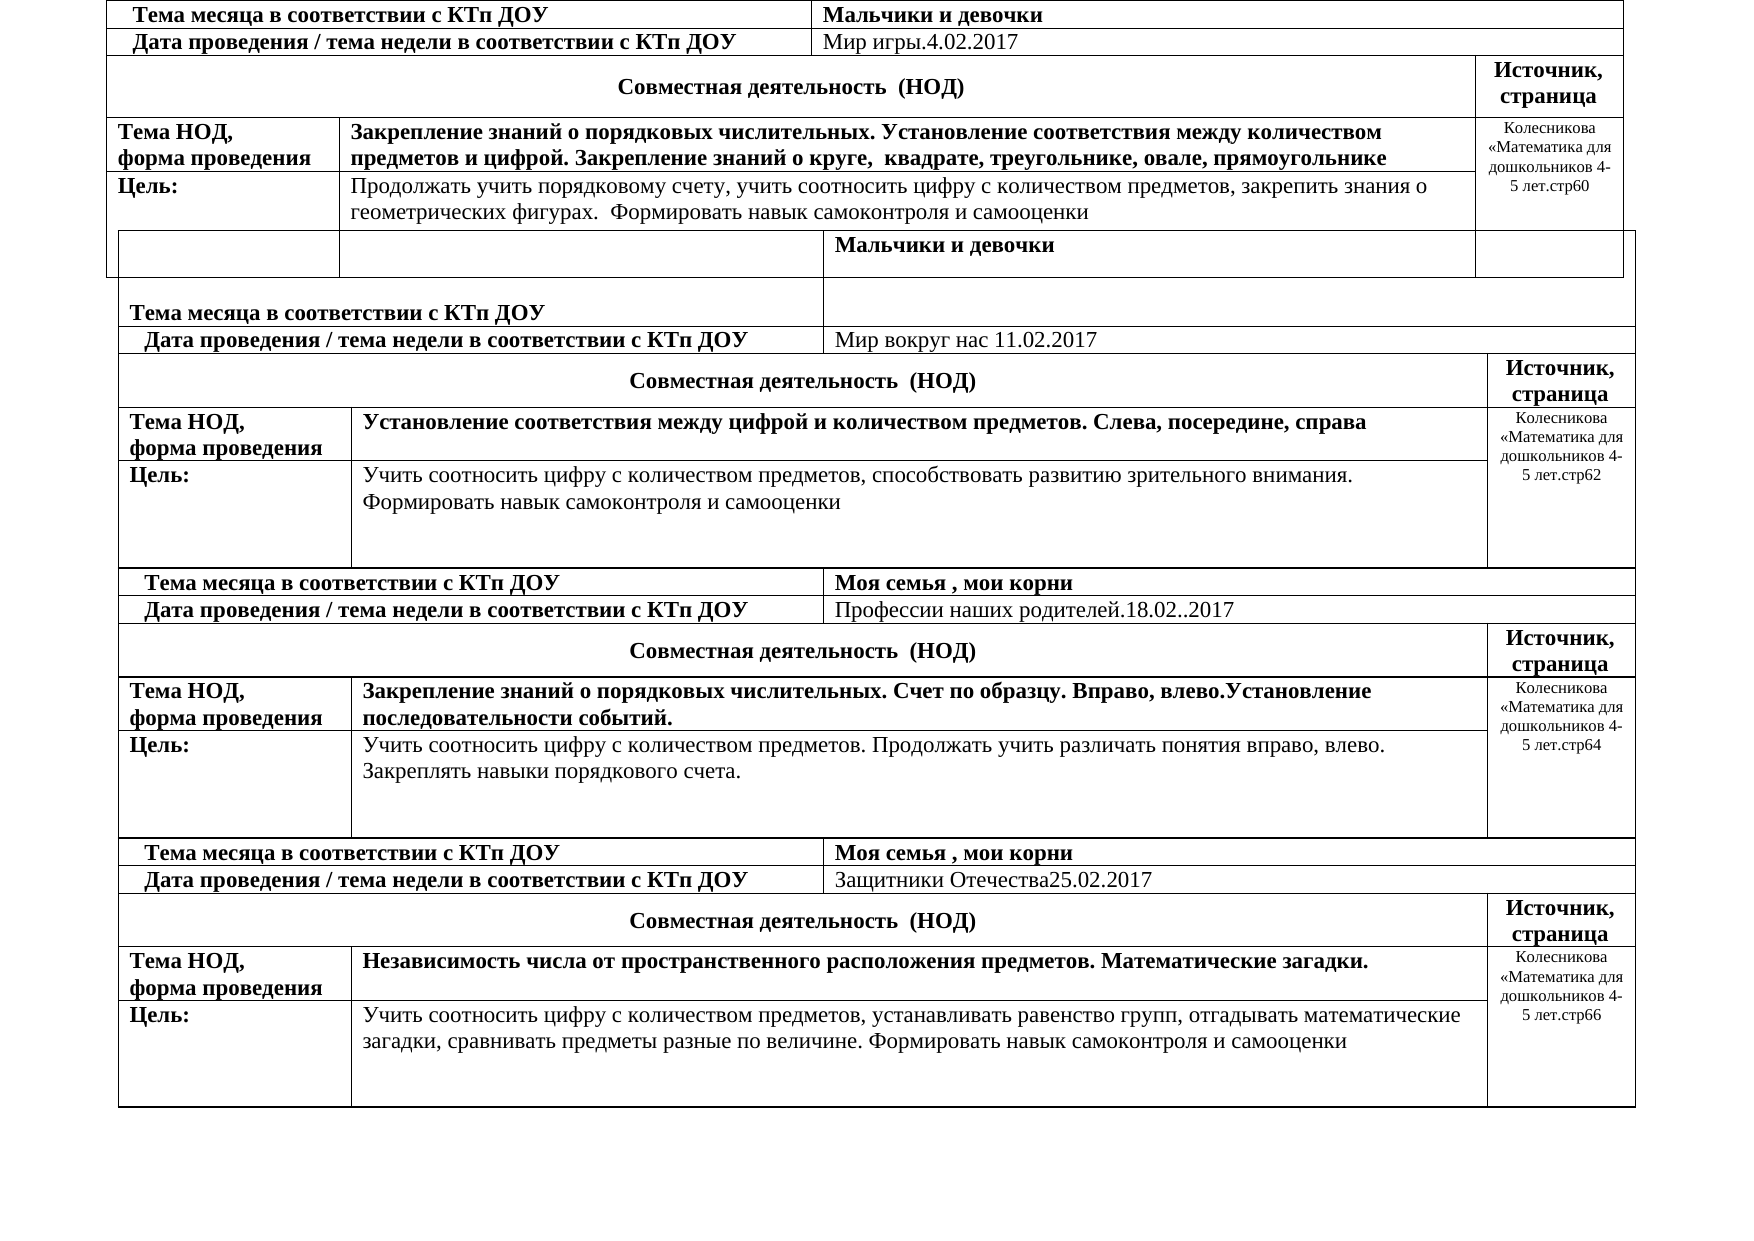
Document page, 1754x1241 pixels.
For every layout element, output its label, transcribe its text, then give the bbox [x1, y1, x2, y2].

table_cell Дата проведения / тема недели в соответствии с КТп ДОУ [119, 866, 823, 892]
table_cell Совместная деятельность (НОД) [119, 354, 1487, 407]
table_header Моя семья , мои корни [824, 569, 1635, 595]
table_header Тема месяца в соответствии с КТп ДОУ [119, 278, 823, 326]
table_cell Тема НОД, форма проведения [119, 947, 351, 1000]
table_cell Профессии наших родителей.18.02..2017 [824, 596, 1635, 623]
table_cell Закрепление знаний о порядковых числительных. Установление соответствия между количеством предметов и цифрой. Закрепление знаний о круге, квадрате, треугольнике, овале, прямоугольнике [340, 118, 1475, 171]
table_cell Цель: [119, 461, 351, 567]
table_cell Учить соотносить цифру с количеством предметов. Продолжать учить различать понятия вправо, влево. Закреплять навыки порядкового счета. [352, 731, 1487, 837]
table_header Моя семья , мои корни [824, 839, 1635, 865]
table_cell Источник, страница [1488, 354, 1635, 407]
table_cell Тема НОД, форма проведения [119, 678, 351, 730]
table_header Тема месяца в соответствии с КТп ДОУ [119, 839, 823, 865]
table_header Мальчики и девочки [824, 231, 1635, 326]
table_cell Установление соответствия между цифрой и количеством предметов. Слева, посередине, справа [352, 408, 1487, 460]
table_cell Мир вокруг нас 11.02.2017 [824, 327, 1635, 353]
table_cell Источник, страница [1488, 894, 1635, 946]
table_cell Дата проведения / тема недели в соответствии с КТп ДОУ [107, 29, 811, 55]
table_cell Тема НОД, форма проведения [107, 118, 339, 171]
table_cell Тема НОД, форма проведения [119, 408, 351, 460]
table_cell Дата проведения / тема недели в соответствии с КТп ДОУ [119, 327, 823, 353]
table_cell Колесникова «Математика для дошкольников 4-5 лет.стр62 [1488, 408, 1635, 567]
table_cell Независимость числа от пространственного расположения предметов. Математические загадки. [352, 947, 1487, 1000]
table_cell Цель: [107, 172, 339, 277]
table_cell Защитники Отечества25.02.2017 [824, 866, 1635, 892]
table_cell Совместная деятельность (НОД) [119, 894, 1487, 946]
table_header Мальчики и девочки [812, 1, 1623, 27]
table_cell Цель: [119, 1001, 351, 1106]
table_cell Источник, страница [1476, 56, 1623, 117]
table_cell Цель: [119, 731, 351, 837]
table_cell Источник, страница [1488, 624, 1635, 676]
table_cell Совместная деятельность (НОД) [107, 56, 1475, 117]
table_cell Продолжать учить порядковому счету, учить соотносить цифру с количеством предметов, закрепить знания о геометрических фигурах. Формировать навык самоконтроля и самооценки [340, 172, 1475, 277]
table_cell Дата проведения / тема недели в соответствии с КТп ДОУ [119, 596, 823, 623]
table_cell Мир игры.4.02.2017 [812, 29, 1623, 55]
table_cell Учить соотносить цифру с количеством предметов, способствовать развитию зрительного внимания. Формировать навык самоконтроля и самооценки [352, 461, 1487, 567]
table_cell Колесникова «Математика для дошкольников 4-5 лет.стр66 [1488, 947, 1635, 1106]
table_header Тема месяца в соответствии с КТп ДОУ [119, 569, 823, 595]
table_cell Колесникова «Математика для дошкольников 4-5 лет.стр60 [1476, 118, 1623, 277]
table_header Тема месяца в соответствии с КТп ДОУ [107, 1, 811, 27]
table_cell Совместная деятельность (НОД) [119, 624, 1487, 676]
table_cell Колесникова «Математика для дошкольников 4-5 лет.стр64 [1488, 678, 1635, 837]
table_cell Закрепление знаний о порядковых числительных. Счет по образцу. Вправо, влево.Установление последовательности событий. [352, 678, 1487, 730]
table_cell Учить соотносить цифру с количеством предметов, устанавливать равенство групп, отгадывать математические загадки, сравнивать предметы разные по величине. Формировать навык самоконтроля и самооценки [352, 1001, 1487, 1106]
